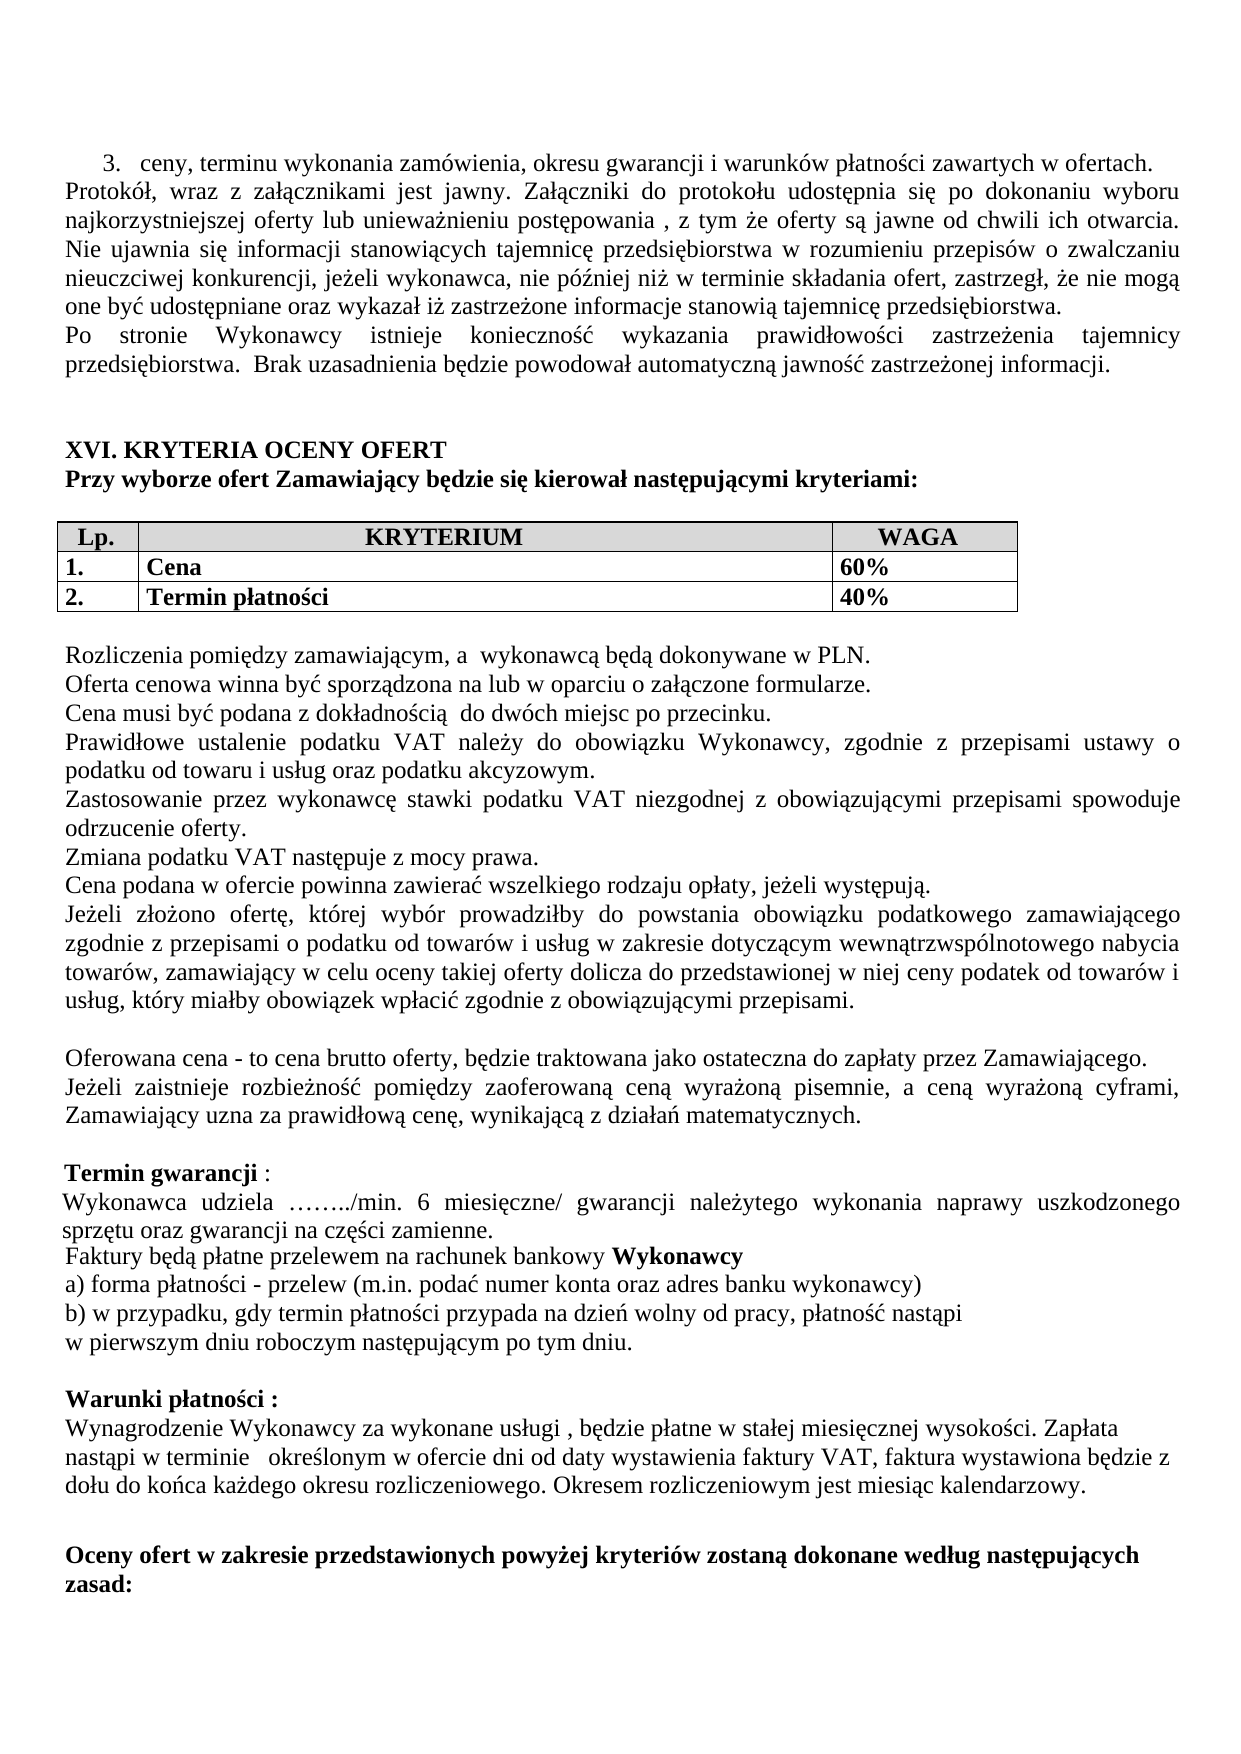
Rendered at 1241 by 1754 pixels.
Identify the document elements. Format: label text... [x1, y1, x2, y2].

table_header WAGA [833, 523, 1017, 551]
text Jeżeli zaistnieje rozbieżność pomiędzy zaoferowaną ceną wyrażoną pisemnie, a ceną wyrażoną cyframi, Zamawiający uzna za prawidłową cenę, wynikającą z działań matematycznych. [65, 1072, 1181, 1129]
text Prawidłowe ustalenie podatku VAT należy do obowiązku Wykonawcy, zgodnie z przepisami ustawy o podatku od towaru i usług oraz podatku akcyzowym. [65, 727, 1181, 784]
table_cell Termin płatności [139, 582, 832, 611]
text Wynagrodzenie Wykonawcy za wykonane usługi , będzie płatne w stałej miesięcznej wysokości. Zapłata nastąpi w terminie określonym w ofercie dni od daty wystawienia faktury VAT, faktura wystawiona będzie z dołu do końca każdego okresu rozliczeniowego. Okresem rozliczeniowym jest miesiąc kalendarzowy. [65, 1413, 1181, 1499]
text Zastosowanie przez wykonawcę stawki podatku VAT niezgodnej z obowiązującymi przepisami spowoduje odrzucenie oferty. [65, 784, 1181, 842]
text w pierwszym dniu roboczym następującym po tym dniu. [65, 1327, 1181, 1356]
text Oferowana cena - to cena brutto oferty, będzie traktowana jako ostateczna do zapłaty przez Zamawiającego. [65, 1043, 1181, 1072]
table_header Lp. [58, 523, 138, 551]
text Po stronie Wykonawcy istnieje konieczność wykazania prawidłowości zastrzeżenia tajemnicy przedsiębiorstwa. Brak uzasadnienia będzie powodował automatyczną jawność zastrzeżonej informacji. [65, 320, 1181, 378]
table_header KRYTERIUM [139, 523, 832, 551]
text Protokół, wraz z załącznikami jest jawny. Załączniki do protokołu udostępnia się po dokonaniu wyboru najkorzystniejszej oferty lub unieważnieniu postępowania , z tym że oferty są jawne od chwili ich otwarcia. Nie ujawnia się informacji stanowiących tajemnicę przedsiębiorstwa w rozumieniu przepisów o zwalczaniu nieuczciwej konkurencji, jeżeli wykonawca, nie później niż w terminie składania ofert, zastrzegł, że nie mogą one być udostępniane oraz wykazał iż zastrzeżone informacje stanowią tajemnicę przedsiębiorstwa. [65, 176, 1181, 320]
text Termin gwarancji : [64, 1158, 1181, 1187]
text XVI. KRYTERIA OCENY OFERT [65, 435, 1181, 464]
text Wykonawca udziela ……../min. 6 miesięczne/ gwarancji należytego wykonania naprawy uszkodzonego sprzętu oraz gwarancji na części zamienne. [62, 1187, 1181, 1244]
table_cell 60% [833, 552, 1017, 581]
table_cell 40% [833, 582, 1017, 611]
table_cell 1. [58, 552, 138, 581]
text Oceny ofert w zakresie przedstawionych powyżej kryteriów zostaną dokonane według następujących zasad: [65, 1541, 1181, 1598]
list ceny, terminu wykonania zamówienia, okresu gwarancji i warunków płatności zawartych w ofertach. [102, 148, 1181, 176]
text Zmiana podatku VAT następuje z mocy prawa. [65, 842, 1181, 871]
text a) forma płatności - przelew (m.in. podać numer konta oraz adres banku wykonawcy) [65, 1269, 1181, 1298]
text Cena podana w ofercie powinna zawierać wszelkiego rodzaju opłaty, jeżeli występują. [65, 871, 1181, 899]
text Warunki płatności : [65, 1384, 1181, 1413]
text Cena musi być podana z dokładnością do dwóch miejsc po przecinku. [65, 698, 1181, 727]
table_cell Cena [139, 552, 832, 581]
text Rozliczenia pomiędzy zamawiającym, a wykonawcą będą dokonywane w PLN. [65, 641, 1181, 669]
text b) w przypadku, gdy termin płatności przypada na dzień wolny od pracy, płatność nastąpi [65, 1298, 1181, 1327]
table_cell 2. [58, 582, 138, 611]
text Oferta cenowa winna być sporządzona na lub w oparciu o załączone formularze. [65, 669, 1181, 698]
text Jeżeli złożono ofertę, której wybór prowadziłby do powstania obowiązku podatkowego zamawiającego zgodnie z przepisami o podatku od towarów i usług w zakresie dotyczącym wewnątrzwspólnotowego nabycia towarów, zamawiający w celu oceny takiej oferty dolicza do przedstawionej w niej ceny podatek od towarów i usług, który miałby obowiązek wpłacić zgodnie z obowiązującymi przepisami. [65, 899, 1181, 1014]
text Przy wyborze ofert Zamawiający będzie się kierował następującymi kryteriami: [65, 464, 1181, 493]
text Faktury będą płatne przelewem na rachunek bankowy Wykonawcy [65, 1244, 1181, 1269]
